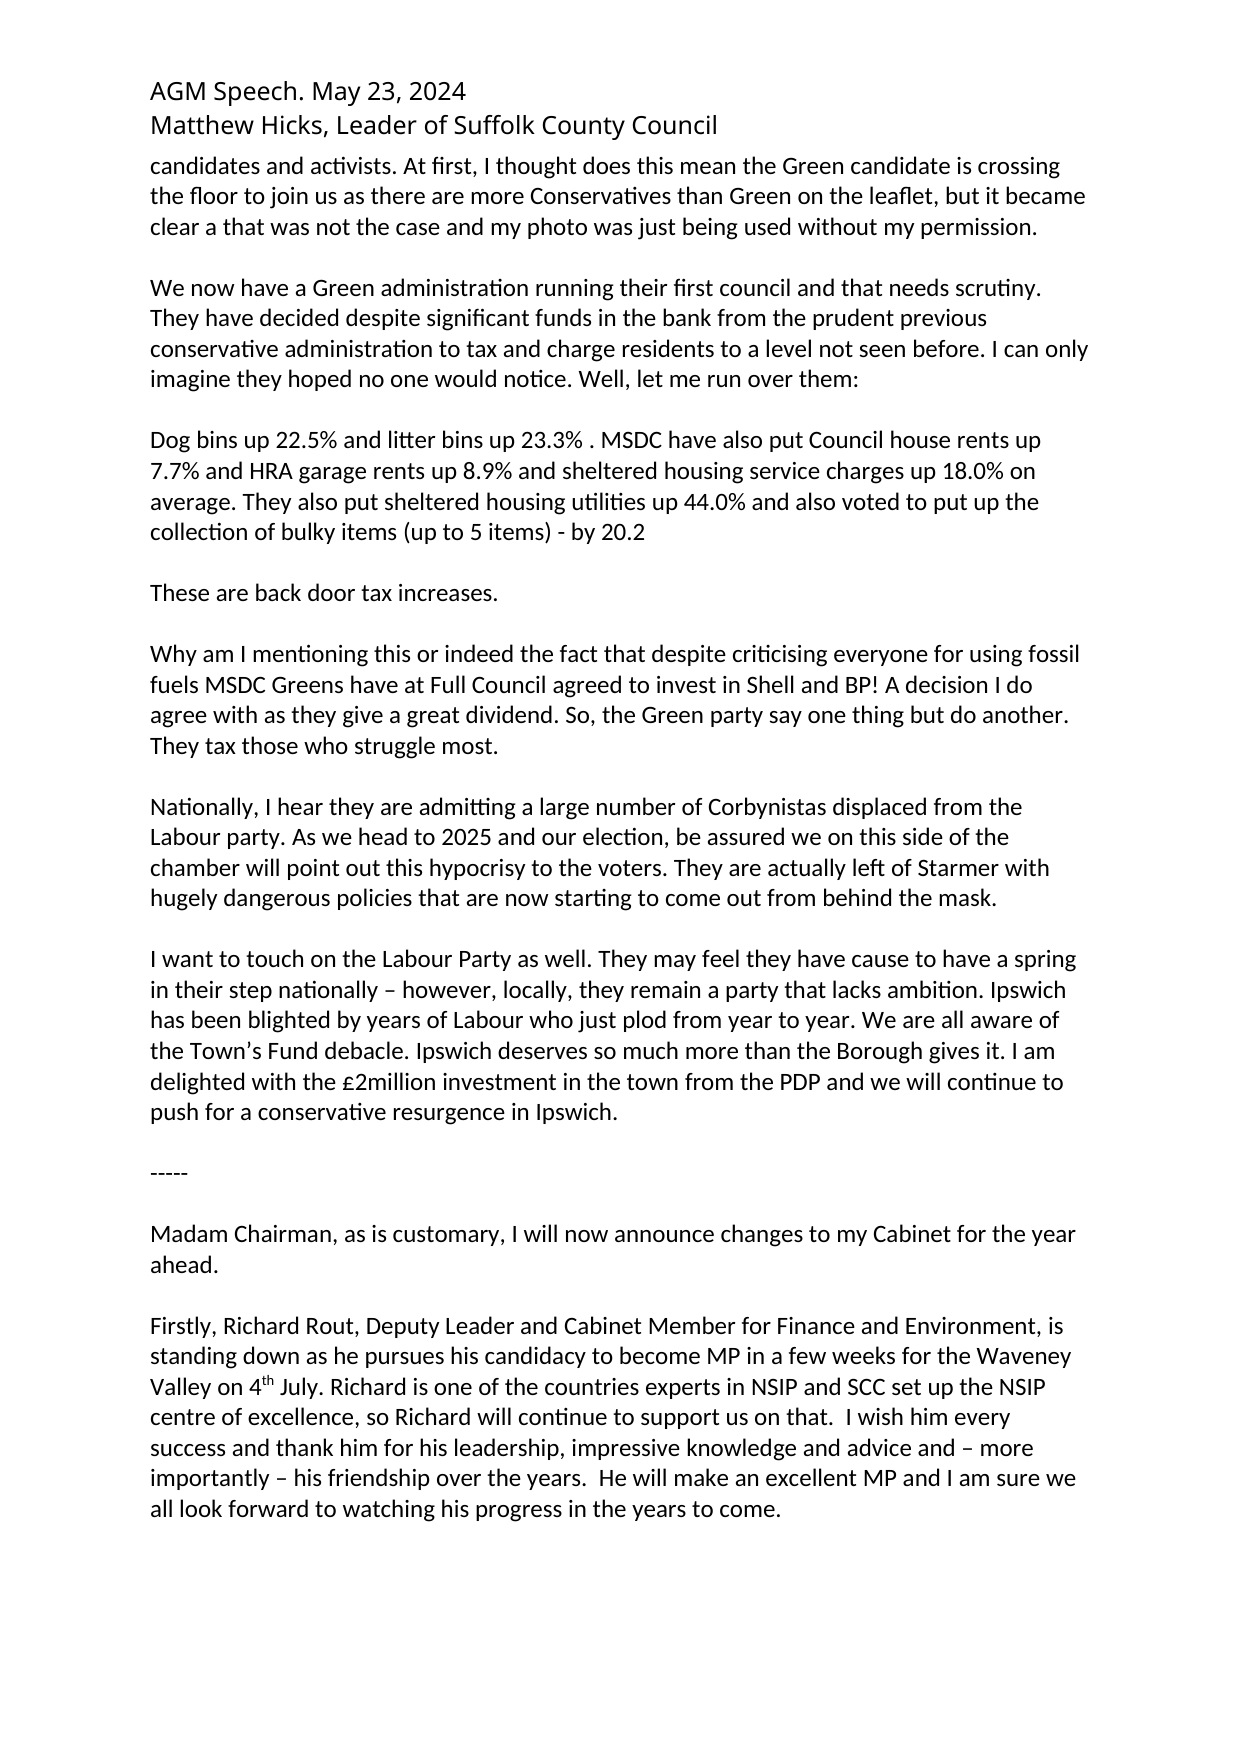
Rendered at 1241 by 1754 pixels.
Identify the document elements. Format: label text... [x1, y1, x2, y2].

text I want to touch on the Labour Party as well. They may feel they have cause to have a spring in their step nationally – however, locally, they remain a party that lacks ambition. Ipswich has been blighted by years of Labour who just plod from year to year. We are all aware of the Town’s Fund debacle. Ipswich deserves so much more than the Borough gives it. I am delighted with the £2million investment in the town from the PDP and we will continue to push for a conservative resurgence in Ipswich. [150, 943, 1090, 1127]
text Nationally, I hear they are admitting a large number of Corbynistas displaced from the Labour party. As we head to 2025 and our election, be assured we on this side of the chamber will point out this hypocrisy to the voters. They are actually left of Starmer with hugely dangerous policies that are now starting to come out from behind the mask. [150, 791, 1090, 913]
text Why am I mentioning this or indeed the fact that despite criticising everyone for using fossil fuels MSDC Greens have at Full Council agreed to invest in Shell and BP! A decision I do agree with as they give a great dividend. So, the Green party say one thing but do another. They tax those who struggle most. [150, 638, 1090, 760]
text These are back door tax increases. [150, 577, 1090, 608]
text Madam Chairman, as is customary, I will now announce changes to my Cabinet for the year ahead. [150, 1218, 1090, 1279]
text We now have a Green administration running their first council and that needs scrutiny. They have decided despite significant funds in the bank from the prudent previous conservative administration to tax and charge residents to a level not seen before. I can only imagine they hoped no one would notice. Well, let me run over them: [150, 272, 1090, 394]
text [150, 150, 1090, 242]
text Firstly, Richard Rout, Deputy Leader and Cabinet Member for Finance and Environment, is standing down as he pursues his candidacy to become MP in a few weeks for the Waveney Valley on 4th July. Richard is one of the countries experts in NSIP and SCC set up the NSIP centre of excellence, so Richard will continue to support us on that. I wish him every success and thank him for his leadership, impressive knowledge and advice and – more importantly – his friendship over the years. He will make an excellent MP and I am sure we all look forward to watching his progress in the years to come. [150, 1310, 1090, 1523]
text ----- [150, 1157, 1090, 1188]
text Dog bins up 22.5% and litter bins up 23.3% . MSDC have also put Council house rents up 7.7% and HRA garage rents up 8.9% and sheltered housing service charges up 18.0% on average. They also put sheltered housing utilities up 44.0% and also voted to put up the collection of bulky items (up to 5 items) - by 20.2 [150, 425, 1090, 547]
